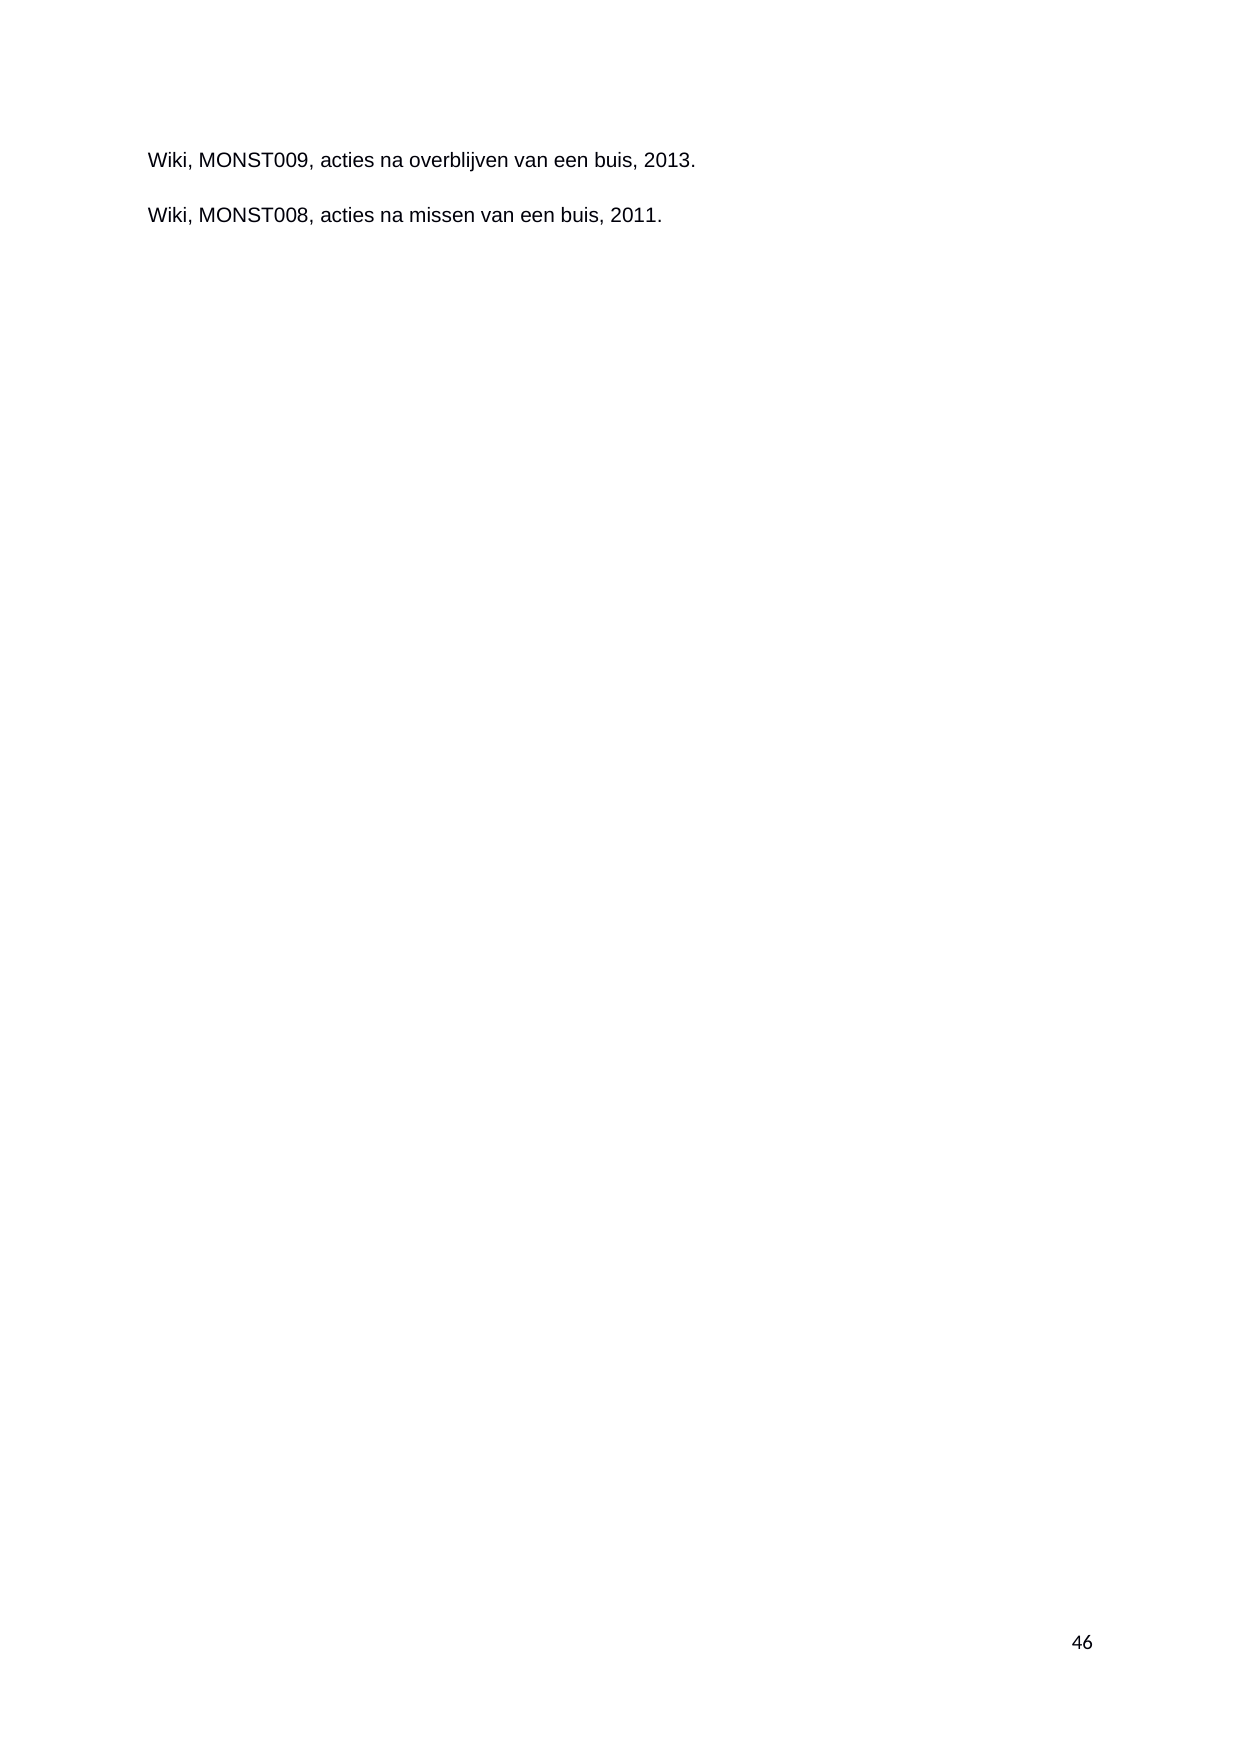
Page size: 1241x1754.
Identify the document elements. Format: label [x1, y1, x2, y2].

text [148, 148, 1093, 256]
